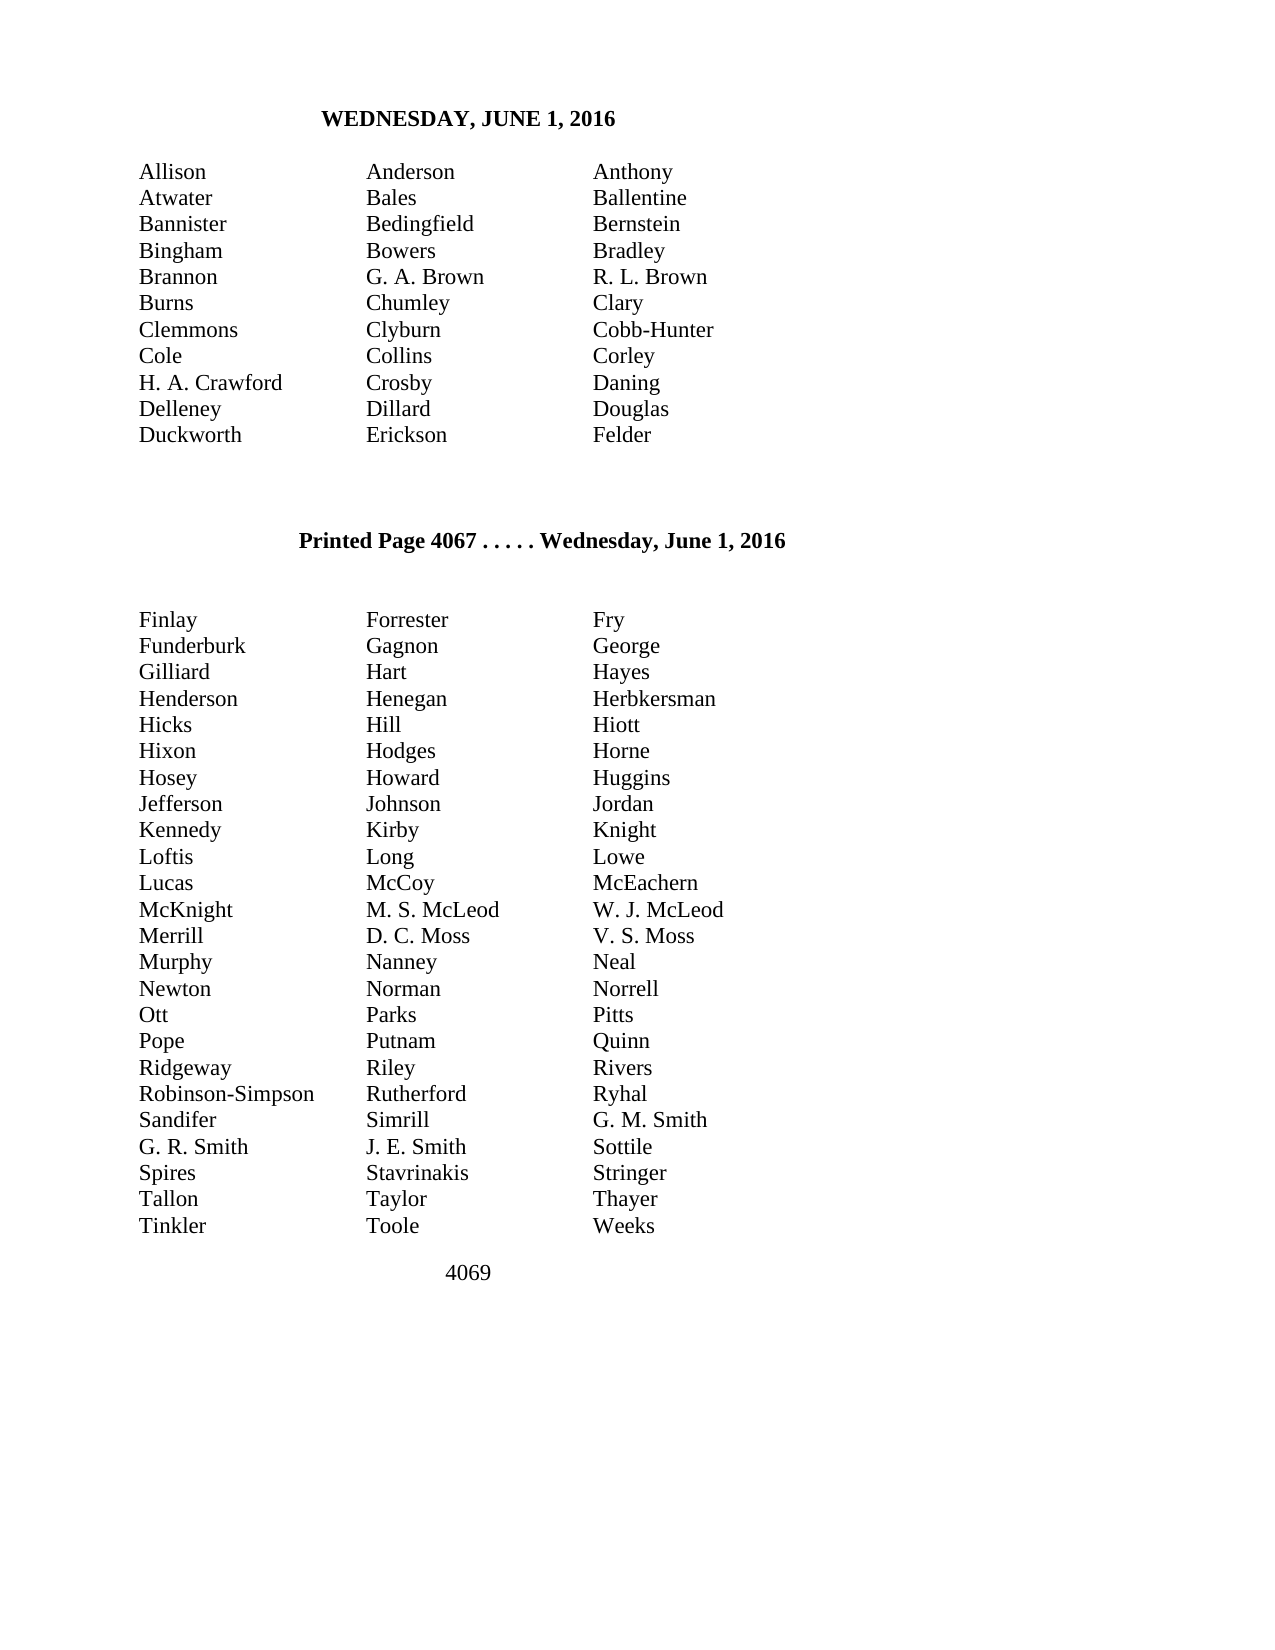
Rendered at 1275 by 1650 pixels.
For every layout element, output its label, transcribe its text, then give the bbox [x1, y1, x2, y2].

table_cell G. M. Smith [581, 1106, 808, 1133]
table_cell Bales [355, 184, 581, 210]
table_cell Bingham [128, 237, 354, 263]
table_cell Newton [128, 975, 354, 1001]
table_cell Thayer [581, 1186, 808, 1212]
table_cell Pitts [581, 1001, 808, 1027]
table_cell Brannon [128, 263, 354, 289]
table_cell Neal [581, 948, 808, 975]
table_header Forrester [355, 606, 581, 632]
table_cell McEachern [581, 869, 808, 896]
table_cell Hosey [128, 764, 354, 790]
table_cell Quinn [581, 1028, 808, 1054]
table_cell Corley [581, 342, 808, 368]
table_cell Delleney [128, 395, 354, 421]
table_cell Erickson [355, 421, 581, 448]
table_cell Collins [355, 342, 581, 368]
table_cell Hayes [581, 659, 808, 685]
table_cell Bannister [128, 210, 354, 237]
table_cell Taylor [355, 1186, 581, 1212]
table_cell Ridgeway [128, 1054, 354, 1080]
table_cell Merrill [128, 922, 354, 948]
table_cell Hicks [128, 711, 354, 737]
table_cell Norman [355, 975, 581, 1001]
table_cell Spires [128, 1159, 354, 1186]
table_cell J. E. Smith [355, 1133, 581, 1159]
table_cell V. S. Moss [581, 922, 808, 948]
table_cell Sottile [581, 1133, 808, 1159]
table_cell Norrell [581, 975, 808, 1001]
table_cell Atwater [128, 184, 354, 210]
text Printed Page 4067 . . . . . Wednesday, June 1, 2016 [127, 527, 786, 553]
table_cell Douglas [581, 395, 808, 421]
table_cell Hiott [581, 711, 808, 737]
table_cell W. J. McLeod [581, 896, 808, 922]
table_cell Nanney [355, 948, 581, 975]
table_cell Daning [581, 369, 808, 395]
table_cell Jefferson [128, 790, 354, 817]
table_cell Howard [355, 764, 581, 790]
table_header Finlay [128, 606, 354, 632]
table_header Allison [128, 158, 354, 184]
table_header Anderson [355, 158, 581, 184]
table_cell Bowers [355, 237, 581, 263]
table_cell Loftis [128, 843, 354, 869]
table_cell Hill [355, 711, 581, 737]
table_cell Rutherford [355, 1080, 581, 1106]
table_cell Hodges [355, 738, 581, 764]
table_cell Hixon [128, 738, 354, 764]
table_cell Herbkersman [581, 685, 808, 711]
table_cell Ott [128, 1001, 354, 1027]
table_cell G. A. Brown [355, 263, 581, 289]
table_cell Stavrinakis [355, 1159, 581, 1186]
table_cell G. R. Smith [128, 1133, 354, 1159]
table_cell Cole [128, 342, 354, 368]
table_cell Bernstein [581, 210, 808, 237]
table_header Anthony [581, 158, 808, 184]
table_cell Stringer [581, 1159, 808, 1186]
table_cell R. L. Brown [581, 263, 808, 289]
table_cell Horne [581, 738, 808, 764]
table_header Fry [581, 606, 808, 632]
table_cell M. S. McLeod [355, 896, 581, 922]
table_cell Jordan [581, 790, 808, 817]
table_cell Tallon [128, 1186, 354, 1212]
table_cell Lowe [581, 843, 808, 869]
table_cell Hart [355, 659, 581, 685]
table_cell Huggins [581, 764, 808, 790]
table_cell Pope [128, 1028, 354, 1054]
table_cell Robinson-Simpson [128, 1080, 354, 1106]
table_cell Knight [581, 817, 808, 843]
table_cell Burns [128, 290, 354, 316]
table_cell Simrill [355, 1106, 581, 1133]
table_cell H. A. Crawford [128, 369, 354, 395]
table_cell Riley [355, 1054, 581, 1080]
table_cell George [581, 632, 808, 658]
table_cell Gagnon [355, 632, 581, 658]
table_cell Murphy [128, 948, 354, 975]
table_cell Johnson [355, 790, 581, 817]
table_cell Lucas [128, 869, 354, 896]
table_cell Bradley [581, 237, 808, 263]
table_cell Kennedy [128, 817, 354, 843]
table_cell McCoy [355, 869, 581, 896]
table_cell Gilliard [128, 659, 354, 685]
table_cell Henegan [355, 685, 581, 711]
table_cell Putnam [355, 1028, 581, 1054]
table_cell Rivers [581, 1054, 808, 1080]
table_cell Crosby [355, 369, 581, 395]
table_cell Dillard [355, 395, 581, 421]
table_cell Clyburn [355, 316, 581, 342]
table_cell Henderson [128, 685, 354, 711]
table_cell Clary [581, 290, 808, 316]
table_cell Long [355, 843, 581, 869]
table_cell Clemmons [128, 316, 354, 342]
table_cell Weeks [581, 1212, 808, 1238]
table_cell Felder [581, 421, 808, 448]
table_cell D. C. Moss [355, 922, 581, 948]
table_cell Funderburk [128, 632, 354, 658]
table_cell Ryhal [581, 1080, 808, 1106]
table_cell Sandifer [128, 1106, 354, 1133]
table_cell Bedingfield [355, 210, 581, 237]
table_cell McKnight [128, 896, 354, 922]
table_cell Kirby [355, 817, 581, 843]
table_cell Parks [355, 1001, 581, 1027]
table_cell Tinkler [128, 1212, 354, 1238]
table_cell Duckworth [128, 421, 354, 448]
table_cell Cobb-Hunter [581, 316, 808, 342]
table_cell Ballentine [581, 184, 808, 210]
table_cell Chumley [355, 290, 581, 316]
table_cell Toole [355, 1212, 581, 1238]
